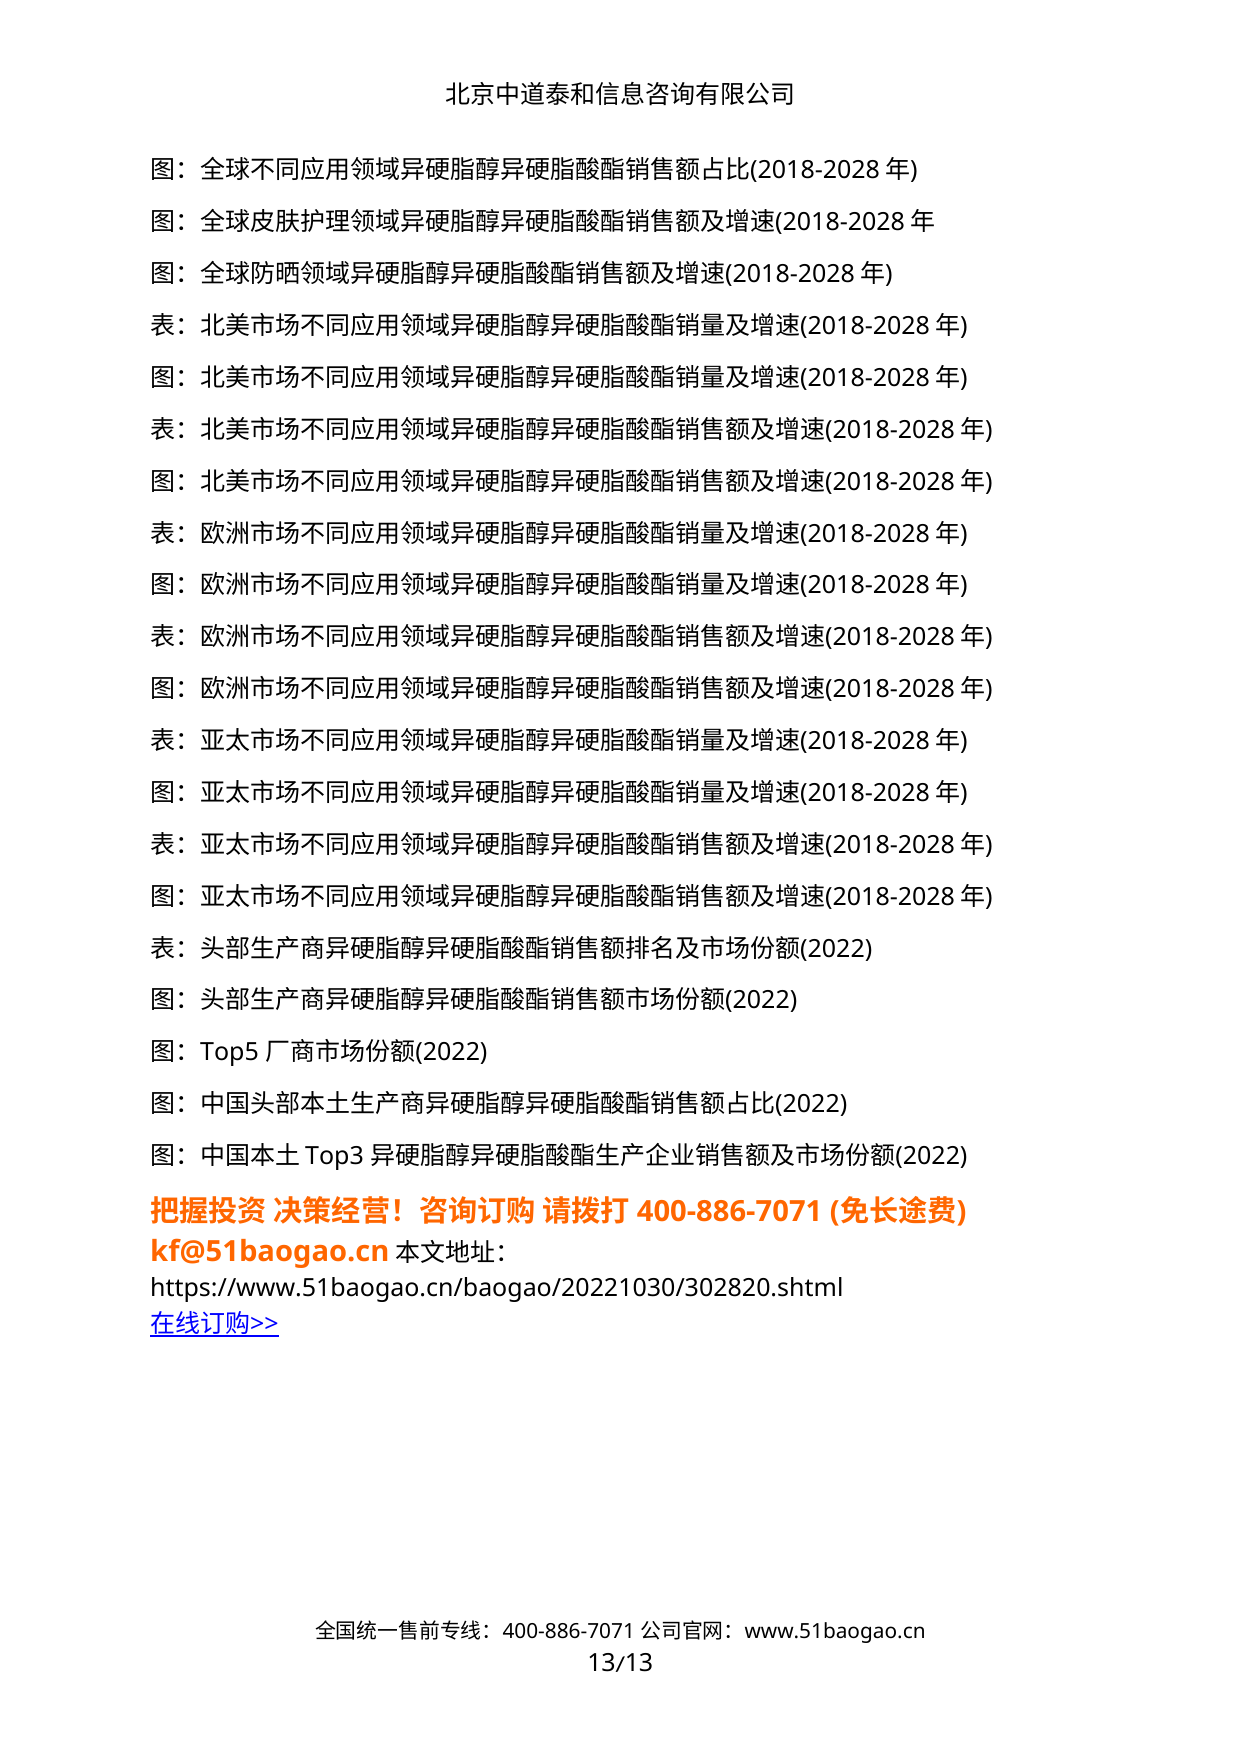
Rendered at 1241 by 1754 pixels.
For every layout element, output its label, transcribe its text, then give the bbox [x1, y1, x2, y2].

text 把握投资 决策经营！咨询订购 请拨打 400-886-7071 (免长途费) kf@51baogao.cn本文地址：https://www.51baogao.cn/baogao/20221030/302820.shtml [150, 1187, 1090, 1304]
text 图：中国本土Top3 异硬脂醇异硬脂酸酯生产企业销售额及市场份额(2022) [150, 1136, 1090, 1172]
text 图：中国头部本土生产商异硬脂醇异硬脂酸酯销售额占比(2022) [150, 1084, 1090, 1120]
text 图：北美市场不同应用领域异硬脂醇异硬脂酸酯销售额及增速(2018-2028年) [150, 461, 1090, 497]
text 图：全球防晒领域异硬脂醇异硬脂酸酯销售额及增速(2018-2028年) [150, 254, 1090, 290]
text 图：北美市场不同应用领域异硬脂醇异硬脂酸酯销量及增速(2018-2028年) [150, 357, 1090, 394]
text 表：北美市场不同应用领域异硬脂醇异硬脂酸酯销量及增速(2018-2028年) [150, 306, 1090, 342]
text 表：欧洲市场不同应用领域异硬脂醇异硬脂酸酯销量及增速(2018-2028年) [150, 513, 1090, 549]
text 表：北美市场不同应用领域异硬脂醇异硬脂酸酯销售额及增速(2018-2028年) [150, 409, 1090, 446]
text 图：亚太市场不同应用领域异硬脂醇异硬脂酸酯销售额及增速(2018-2028年) [150, 876, 1090, 912]
text 图：亚太市场不同应用领域异硬脂醇异硬脂酸酯销量及增速(2018-2028年) [150, 772, 1090, 809]
text 图：Top5 厂商市场份额(2022) [150, 1032, 1090, 1068]
text 图：全球皮肤护理领域异硬脂醇异硬脂酸酯销售额及增速(2018-2028年 [150, 202, 1090, 238]
text 图：头部生产商异硬脂醇异硬脂酸酯销售额市场份额(2022) [150, 980, 1090, 1016]
text 在线订购>> [150, 1304, 1090, 1340]
text 图：欧洲市场不同应用领域异硬脂醇异硬脂酸酯销量及增速(2018-2028年) [150, 565, 1090, 601]
text 表：亚太市场不同应用领域异硬脂醇异硬脂酸酯销售额及增速(2018-2028年) [150, 824, 1090, 861]
text 图：全球不同应用领域异硬脂醇异硬脂酸酯销售额占比(2018-2028年) [150, 150, 1090, 186]
text 图：欧洲市场不同应用领域异硬脂醇异硬脂酸酯销售额及增速(2018-2028年) [150, 669, 1090, 705]
text 表：欧洲市场不同应用领域异硬脂醇异硬脂酸酯销售额及增速(2018-2028年) [150, 617, 1090, 653]
text 表：头部生产商异硬脂醇异硬脂酸酯销售额排名及市场份额(2022) [150, 928, 1090, 964]
text 表：亚太市场不同应用领域异硬脂醇异硬脂酸酯销量及增速(2018-2028年) [150, 721, 1090, 757]
